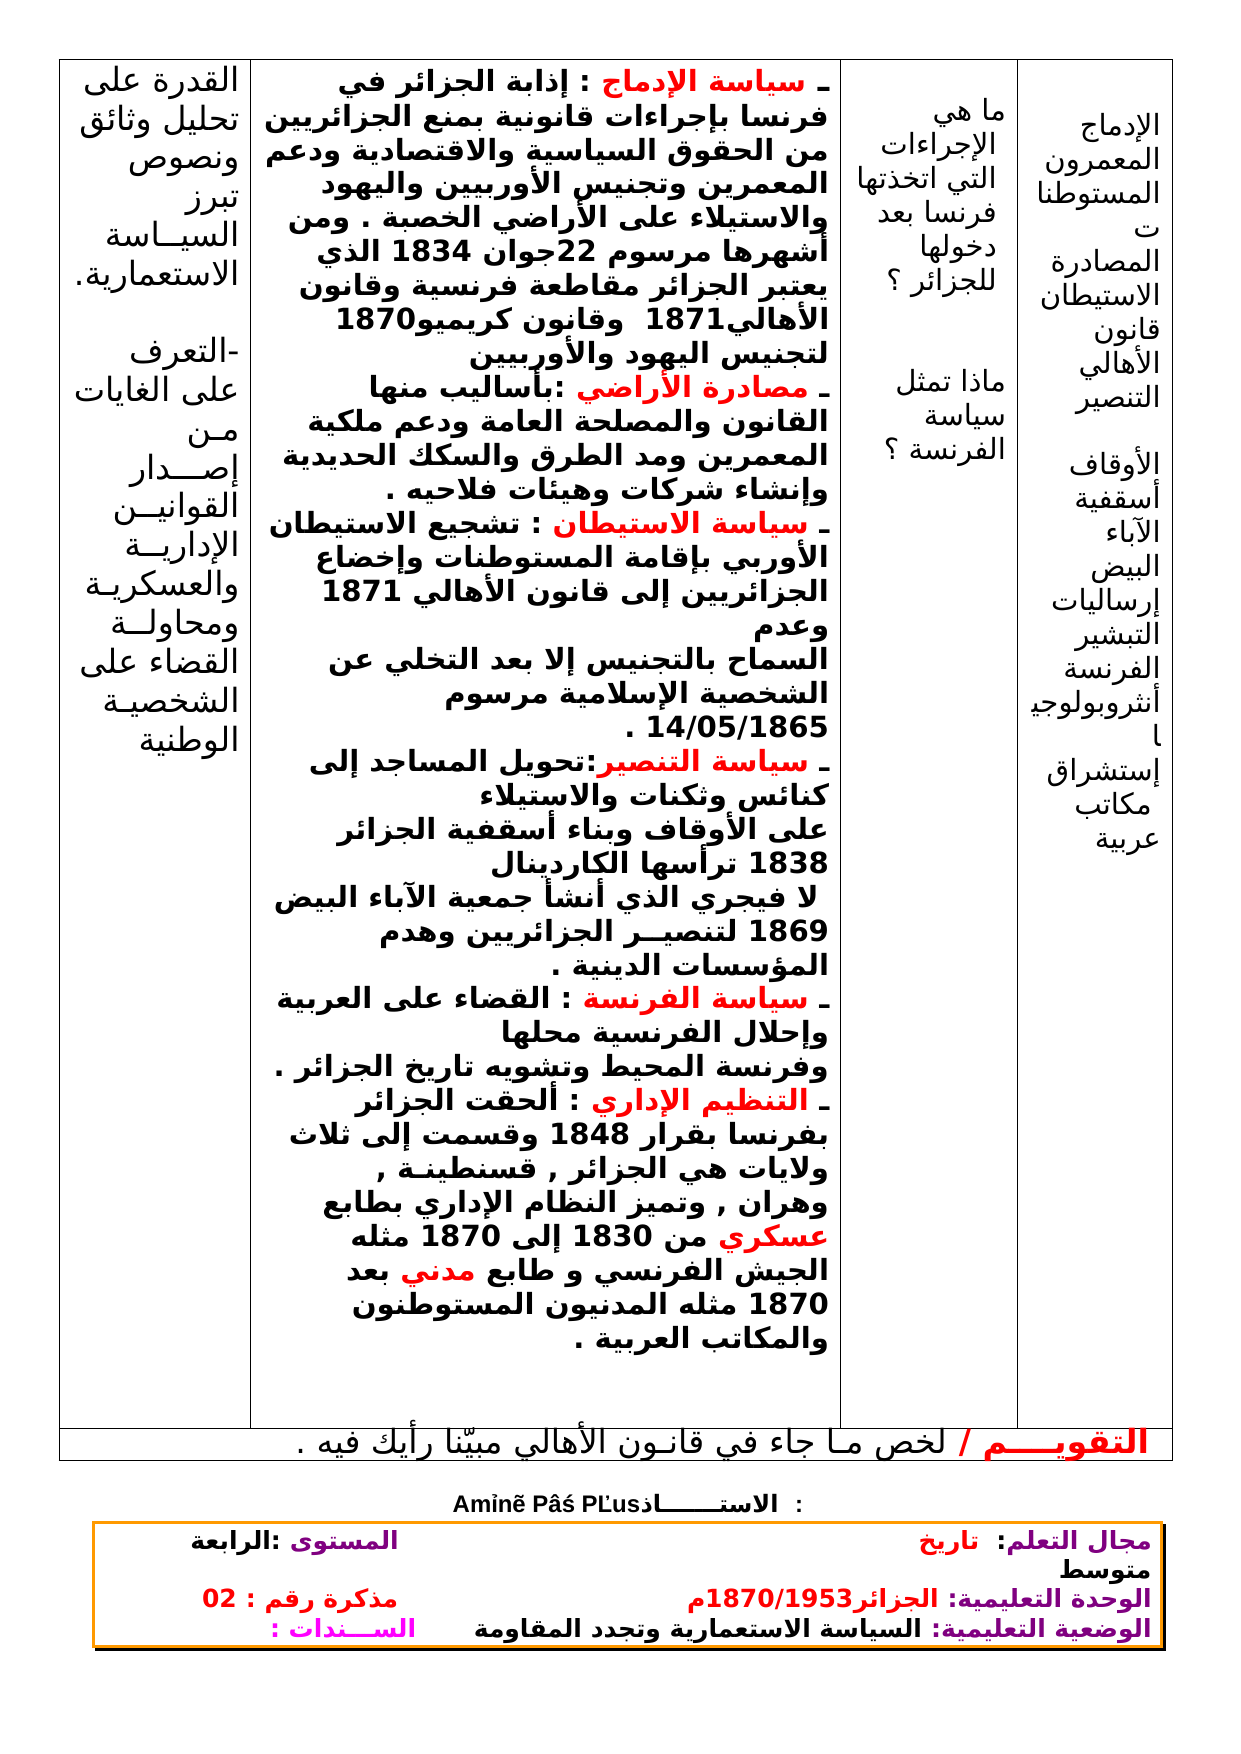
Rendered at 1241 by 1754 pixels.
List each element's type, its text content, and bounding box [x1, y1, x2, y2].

text مجال التعلم: تاريخ المستوى :الرابعة متوسط [95, 1524, 1160, 1584]
table_cell التقويــــم / لخص مـا جاء في قانـون الأهالي مبيّنا رأيك فيه . [890, 1429, 1129, 1460]
subtitle Amỉnẽ Pâś PĽusالاستـــــــاذ : [103, 1489, 1152, 1518]
text الوضعية التعليمية: السياسة الاستعمارية وتجدد المقاومة الســـندات : [95, 1608, 1160, 1645]
text الوحدة التعليمية: الجزائر1870/1953م مذكرة رقم : 02 [103, 1584, 1152, 1608]
table_cell ما هي الإجراءات التي اتخذتها فرنسا بعد دخولها للجزائر ؟ ماذا تمثل سياسة الفرنسة ؟ [841, 60, 1017, 1428]
table_cell الإدماج المعمرون المستوطنات المصادرة الاستيطان قانون الأهالي التنصير الأوقاف أسقفية الآباء البيض إرساليات التبشير الفرنسة أنثروبولوجيا إستشراق مكاتب عربية [1018, 60, 1172, 1428]
table_cell القدرة على تحليل وثائق ونصوص تبرز السيــاسة الاستعمارية. -التعرف على الغايات مـن إصـــدار القوانيــن الإداريــة والعسكريـة ومحاولــة القضاء على الشخصيـة الوطنية [60, 60, 250, 1428]
table_cell التقويــــم / لخص مـا جاء في قانـون الأهالي مبيّنا رأيك فيه . [60, 1429, 940, 1460]
table_cell ـ سياسة الإدماج : إذابة الجزائر في فرنسا بإجراءات قانونية بمنع الجزائريين من الحقوق السياسية والاقتصادية ودعم المعمرين وتجنيس الأوربيين واليهود والاستيلاء على الأراضي الخصبة . ومن أشهرها مرسوم 22جوان 1834 الذي يعتبر الجزائر مقاطعة فرنسية وقانون الأهالي1871 وقانون كريميو1870 لتجنيس اليهود والأوربيين ـ مصادرة الأراضي :بأساليب منها القانون والمصلحة العامة ودعم ملكية المعمرين ومد الطرق والسكك الحديدية وإنشاء شركات وهيئات فلاحيه . ـ سياسة الاستيطان : تشجيع الاستيطان الأوربي بإقامة المستوطنات وإخضاع الجزائريين إلى قانون الأهالي 1871 وعدم السماح بالتجنيس إلا بعد التخلي عن الشخصية الإسلامية مرسوم 14/05/1865 . ـ سياسة التنصير:تحويل المساجد إلى كنائس وثكنات والاستيلاء على الأوقاف وبناء أسقفية الجزائر 1838 ترأسها الكاردينال لا فيجري الذي أنشأ جمعية الآباء البيض 1869 لتنصيــر الجزائريين وهدم المؤسسات الدينية . ـ سياسة الفرنسة : القضاء على العربية وإحلال الفرنسية محلها وفرنسة المحيط وتشويه تاريخ الجزائر . ـ التنظيم الإداري : ألحقت الجزائر بفرنسا بقرار 1848 وقسمت إلى ثلاث ولايات هي الجزائر , قسنطينـة , وهران , وتميز النظام الإداري بطابع عسكري من 1830 إلى 1870 مثله الجيش الفرنسي و طابع مدني بعد 1870 مثله المدنيون المستوطنون والمكاتب العربية . [251, 60, 840, 1428]
